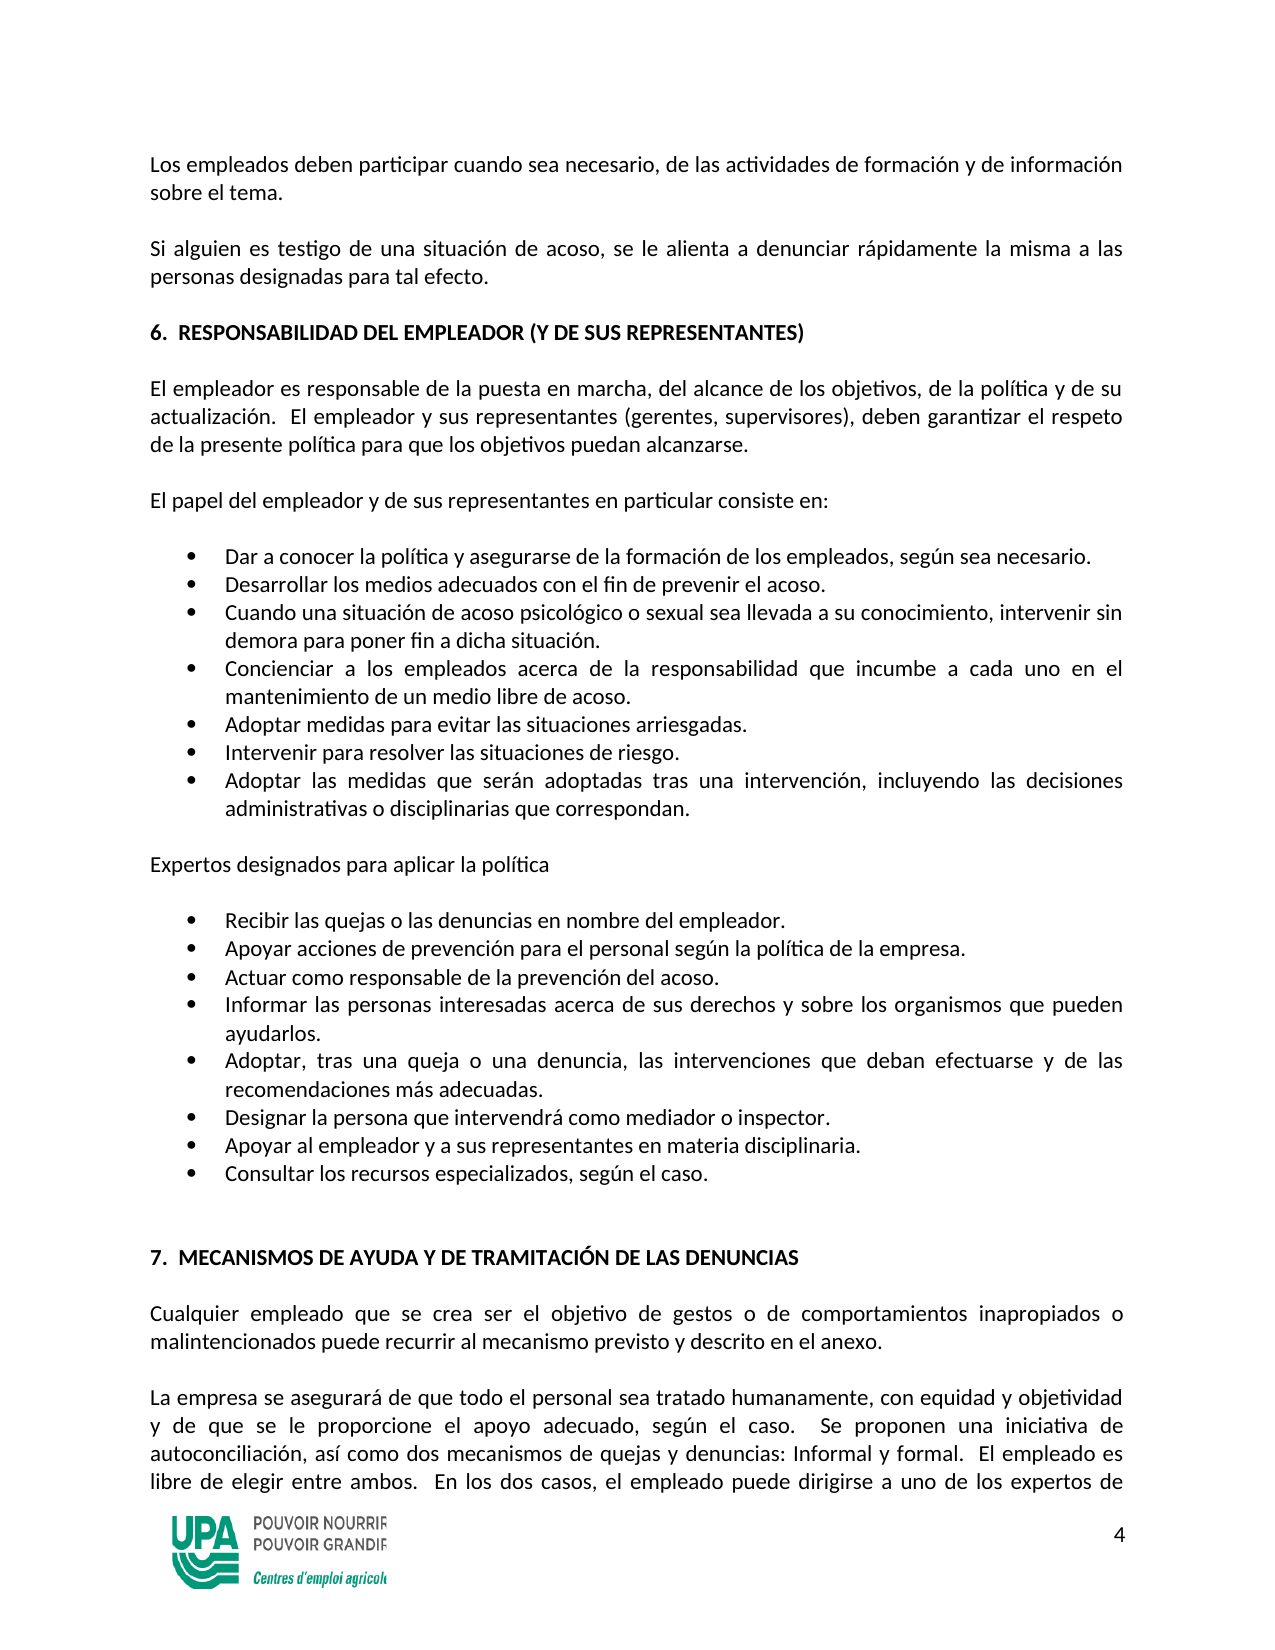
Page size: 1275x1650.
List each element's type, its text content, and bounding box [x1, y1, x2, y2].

text Cualquier empleado que se crea ser el objetivo de gestos o de comportamientos inapropiados o malintencionados puede recurrir al mecanismo previsto y descrito en el anexo. [150, 1299, 1125, 1355]
list Informar las personas interesadas acerca de sus derechos y sobre los organismos que pueden ayudarlos. [187, 991, 1125, 1047]
text 6. RESPONSABILIDAD DEL EMPLEADOR (Y DE SUS REPRESENTANTES) [150, 318, 1125, 346]
list Dar a conocer la política y asegurarse de la formación de los empleados, según sea necesario. [187, 542, 1125, 570]
list Adoptar las medidas que serán adoptadas tras una intervención, incluyendo las decisiones administrativas o disciplinarias que correspondan. [187, 766, 1125, 822]
list Intervenir para resolver las situaciones de riesgo. [187, 738, 1125, 766]
list Concienciar a los empleados acerca de la responsabilidad que incumbe a cada uno en el mantenimiento de un medio libre de acoso. [187, 654, 1125, 710]
list Cuando una situación de acoso psicológico o sexual sea llevada a su conocimiento, intervenir sin demora para poner fin a dicha situación. [187, 598, 1125, 654]
text Expertos designados para aplicar la política [150, 851, 1125, 878]
list Desarrollar los medios adecuados con el fin de prevenir el acoso. [187, 570, 1125, 598]
list Recibir las quejas o las denuncias en nombre del empleador. [187, 907, 1125, 934]
list Actuar como responsable de la prevención del acoso. [187, 963, 1125, 991]
text El papel del empleador y de sus representantes en particular consiste en: [150, 486, 1125, 514]
list Apoyar al empleador y a sus representantes en materia disciplinaria. [187, 1131, 1125, 1159]
list Designar la persona que intervendrá como mediador o inspector. [187, 1103, 1125, 1131]
text Los empleados deben participar cuando sea necesario, de las actividades de formación y de información sobre el tema. [150, 150, 1125, 206]
picture [171, 1516, 387, 1589]
list Consultar los recursos especializados, según el caso. [187, 1159, 1125, 1187]
text El empleador es responsable de la puesta en marcha, del alcance de los objetivos, de la política y de su actualización. El empleador y sus representantes (gerentes, supervisores), deben garantizar el respeto de la presente política para que los objetivos puedan alcanzarse. [150, 374, 1125, 458]
list Adoptar medidas para evitar las situaciones arriesgadas. [187, 710, 1125, 738]
text Si alguien es testigo de una situación de acoso, se le alienta a denunciar rápidamente la misma a las personas designadas para tal efecto. [150, 234, 1125, 290]
text 7. MECANISMOS DE AYUDA Y DE TRAMITACIÓN DE LAS DENUNCIAS [150, 1243, 1125, 1271]
list Apoyar acciones de prevención para el personal según la política de la empresa. [187, 934, 1125, 963]
list Adoptar, tras una queja o una denuncia, las intervenciones que deban efectuarse y de las recomendaciones más adecuadas. [187, 1047, 1125, 1103]
